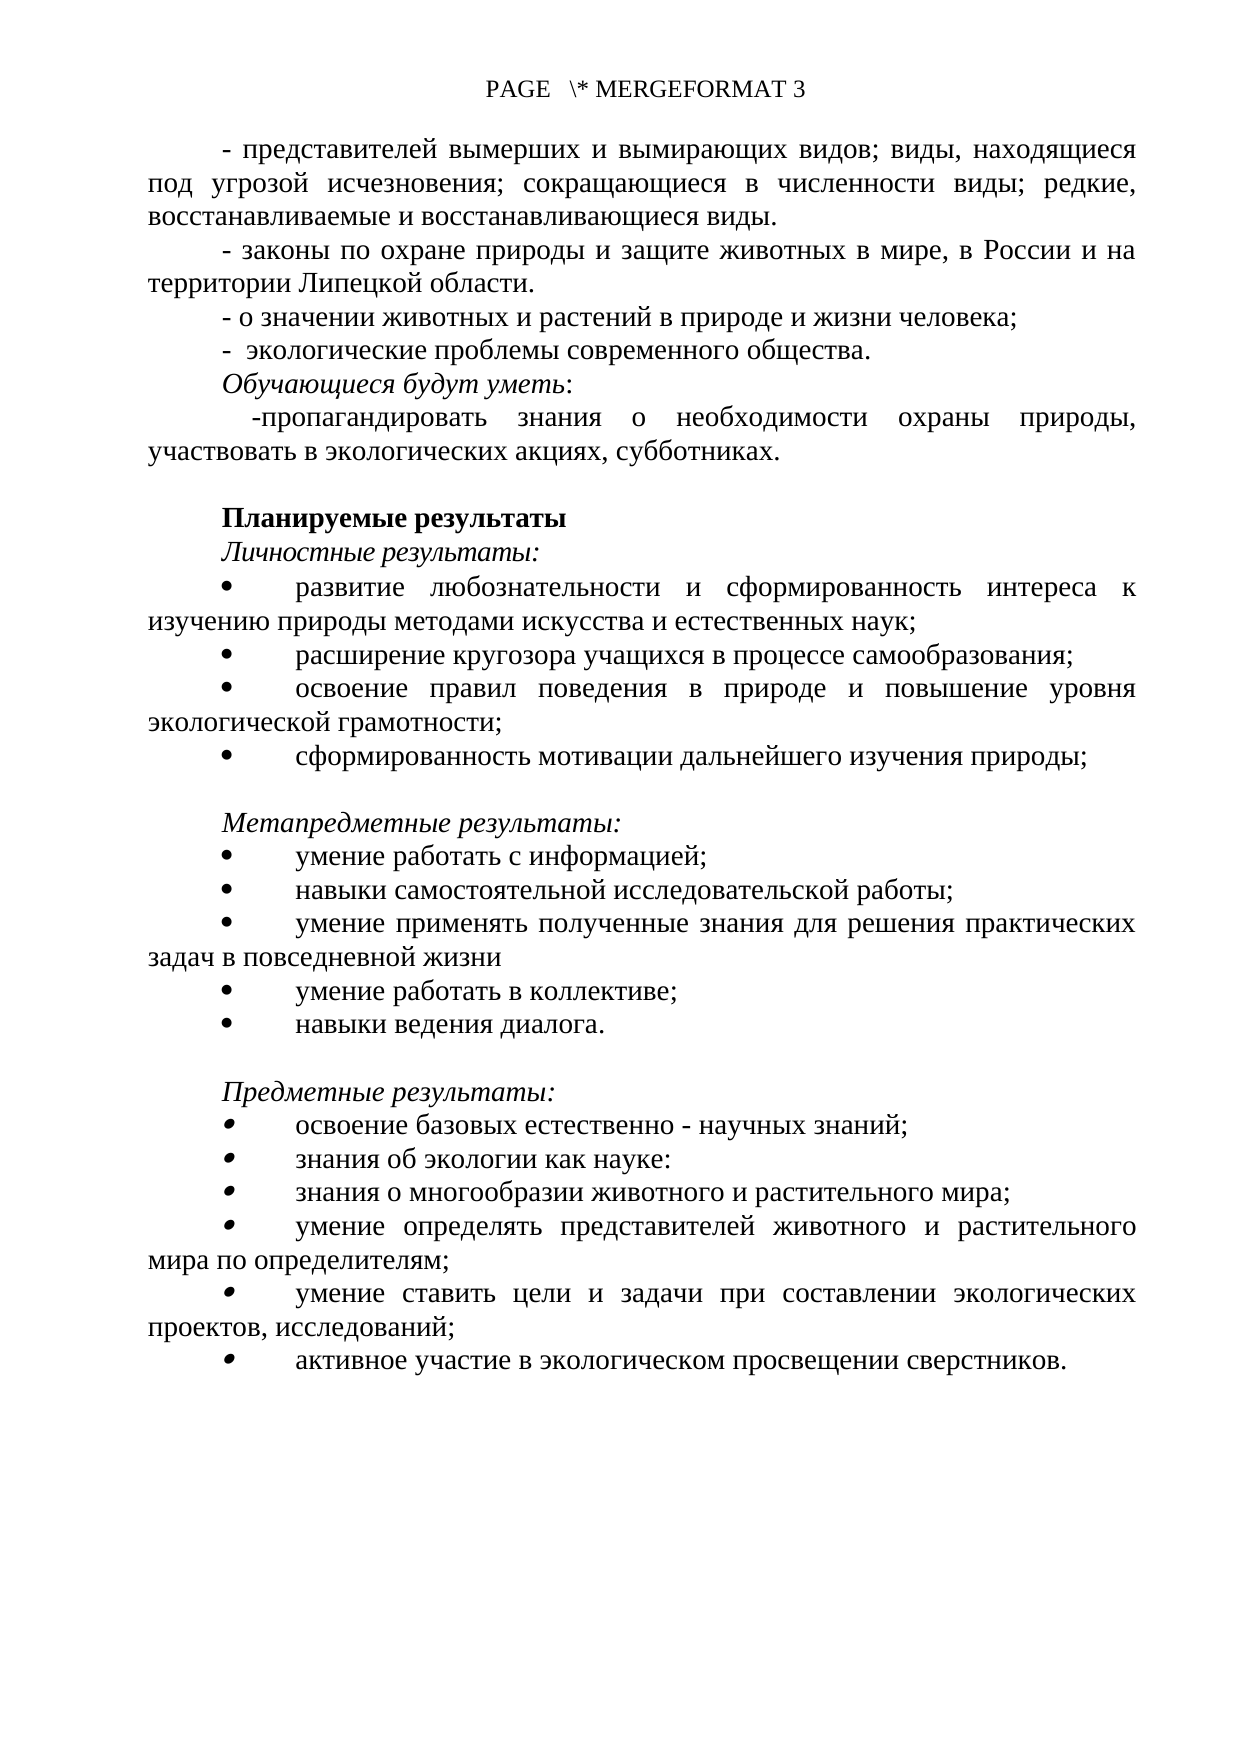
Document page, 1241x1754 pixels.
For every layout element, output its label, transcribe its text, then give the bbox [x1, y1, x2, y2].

list навыки самостоятельной исследовательской работы; [148, 872, 1137, 906]
text Обучающиеся будут уметь: [148, 366, 1137, 399]
list умение ставить цели и задачи при составлении экологических проектов, исследований; [148, 1275, 1137, 1342]
text Предметные результаты: [148, 1074, 1137, 1107]
list умение определять представителей животного и растительного мира по определителям; [148, 1208, 1137, 1275]
text Личностные результаты: [148, 534, 1137, 569]
text - представителей вымерших и вымирающих видов; виды, находящиеся под угрозой исчезновения; сокращающиеся в численности виды; редкие, восстанавливаемые и восстанавливающиеся виды. [148, 131, 1137, 232]
list знания о многообразии животного и растительного мира; [148, 1174, 1137, 1208]
list развитие любознательности и сформированность интереса к изучению природы методами искусства и естественных наук; [148, 569, 1137, 637]
list освоение базовых естественно - научных знаний; [148, 1107, 1137, 1141]
list умение применять полученные знания для решения практических задач в повседневной жизни [148, 906, 1137, 973]
text - о значении животных и растений в природе и жизни человека; [148, 299, 1137, 332]
list активное участие в экологическом просвещении сверстников. [148, 1342, 1137, 1376]
list знания об экологии как науке: [148, 1141, 1137, 1174]
text Планируемые результаты [148, 500, 1137, 534]
list освоение правил поведения в природе и повышение уровня экологической грамотности; [148, 670, 1137, 738]
text -пропагандировать знания о необходимости охраны природы, участвовать в экологических акциях, субботниках. [148, 399, 1137, 467]
list навыки ведения диалога. [148, 1006, 1137, 1040]
text - экологические проблемы современного общества. [148, 332, 1137, 366]
list расширение кругозора учащихся в процессе самообразования; [148, 637, 1137, 670]
text Метапредметные результаты: [148, 805, 1137, 838]
list умение работать в коллективе; [148, 973, 1137, 1006]
text - законы по охране природы и защите животных в мире, в России и на территории Липецкой области. [148, 232, 1137, 299]
list умение работать с информацией; [148, 838, 1137, 872]
list сформированность мотивации дальнейшего изучения природы; [148, 738, 1137, 771]
